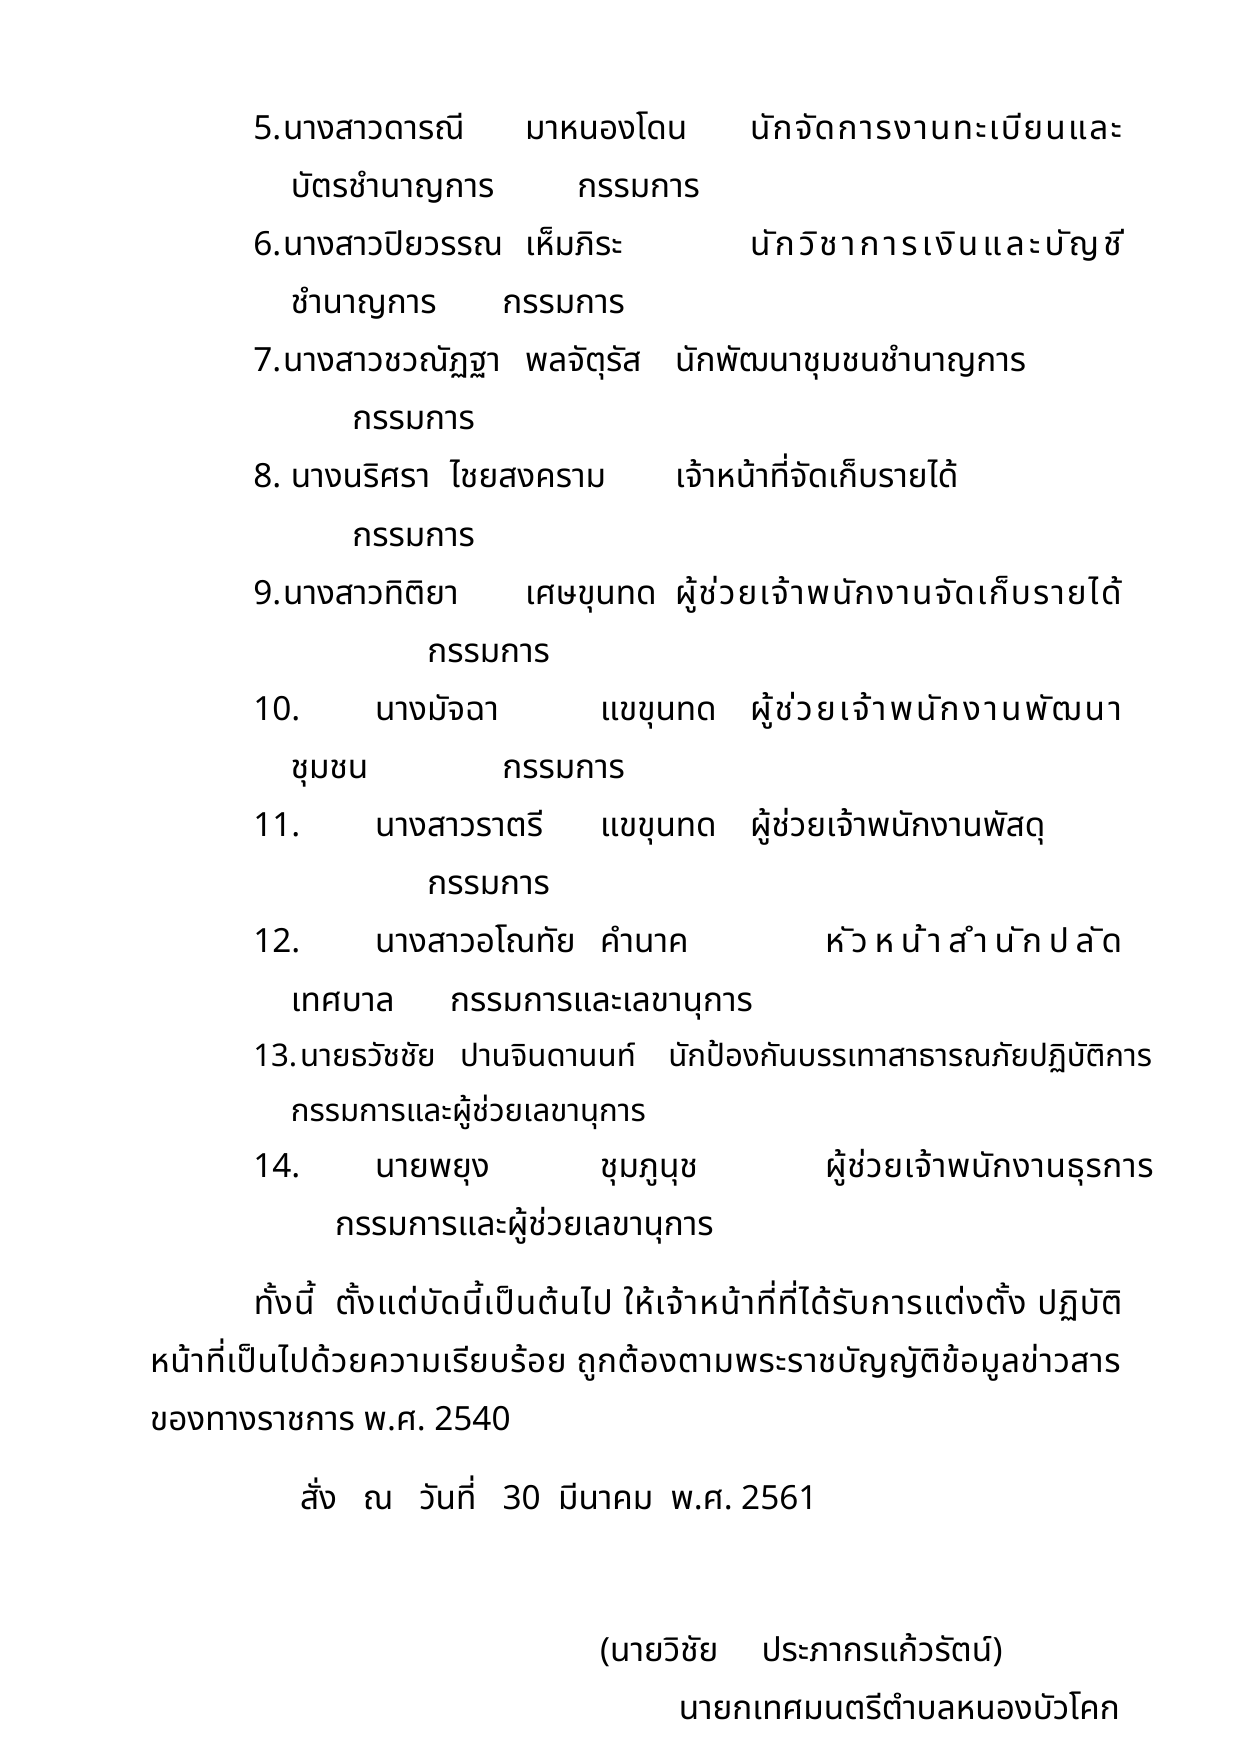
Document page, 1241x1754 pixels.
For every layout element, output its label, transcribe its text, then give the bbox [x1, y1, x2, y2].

text (นายวิชัย ประภากรแก้วรัตน์) นายกเทศมนตรีตำบลหนองบัวโคก [150, 1626, 1122, 1735]
list นางสาวดารณี มาหนองโดน นักจัดการงานทะเบียนและบัตรชำนาญการ กรรมการ [253, 103, 1122, 212]
list นางสาวทิติยา เศษขุนทด ผู้ช่วยเจ้าพนักงานจัดเก็บรายได้ กรรมการ [253, 568, 1122, 677]
list นางสาวราตรี แขขุนทด ผู้ช่วยเจ้าพนักงานพัสดุ กรรมการ [253, 801, 1122, 910]
list นายพยุง ชุมภูนุช ผู้ช่วยเจ้าพนักงานธุรการ กรรมการและผู้ช่วยเลขานุการ [253, 1142, 1154, 1251]
list นางสาวอโณทัย คำนาค หัวหน้าสำนักปลัดเทศบาล กรรมการและเลขานุการ [253, 917, 1122, 1026]
text ทั้งนี้ ตั้งแต่บัดนี้เป็นต้นไป ให้เจ้าหน้าที่ที่ได้รับการแต่งตั้ง ปฏิบัติหน้าที่เป็นไปด้วยความเรียบร้อย ถูกต้องตามพระราชบัญญัติข้อมูลข่าวสารของทางราชการ พ.ศ. 2540 [150, 1279, 1122, 1446]
list นางนริศรา ไชยสงคราม เจ้าหน้าที่จัดเก็บรายได้ กรรมการ [253, 452, 1122, 561]
list นางสาวปิยวรรณ เห็มภิระ นักวิชาการเงินและบัญชีชำนาญการ กรรมการ [253, 220, 1122, 328]
list นางสาวชวณัฏฐา พลจัตุรัส นักพัฒนาชุมชนชำนาญการ กรรมการ [253, 336, 1122, 445]
list นางมัจฉา แขขุนทด ผู้ช่วยเจ้าพนักงานพัฒนาชุมชน กรรมการ [253, 685, 1122, 793]
text สั่ง ณ วันที่ 30 มีนาคม พ.ศ. 2561 [150, 1474, 1122, 1524]
list นายธวัชชัย ปานจินดานนท์ นักป้องกันบรรเทาสาธารณภัยปฏิบัติการ กรรมการและผู้ช่วยเลขานุการ [253, 1033, 1154, 1135]
